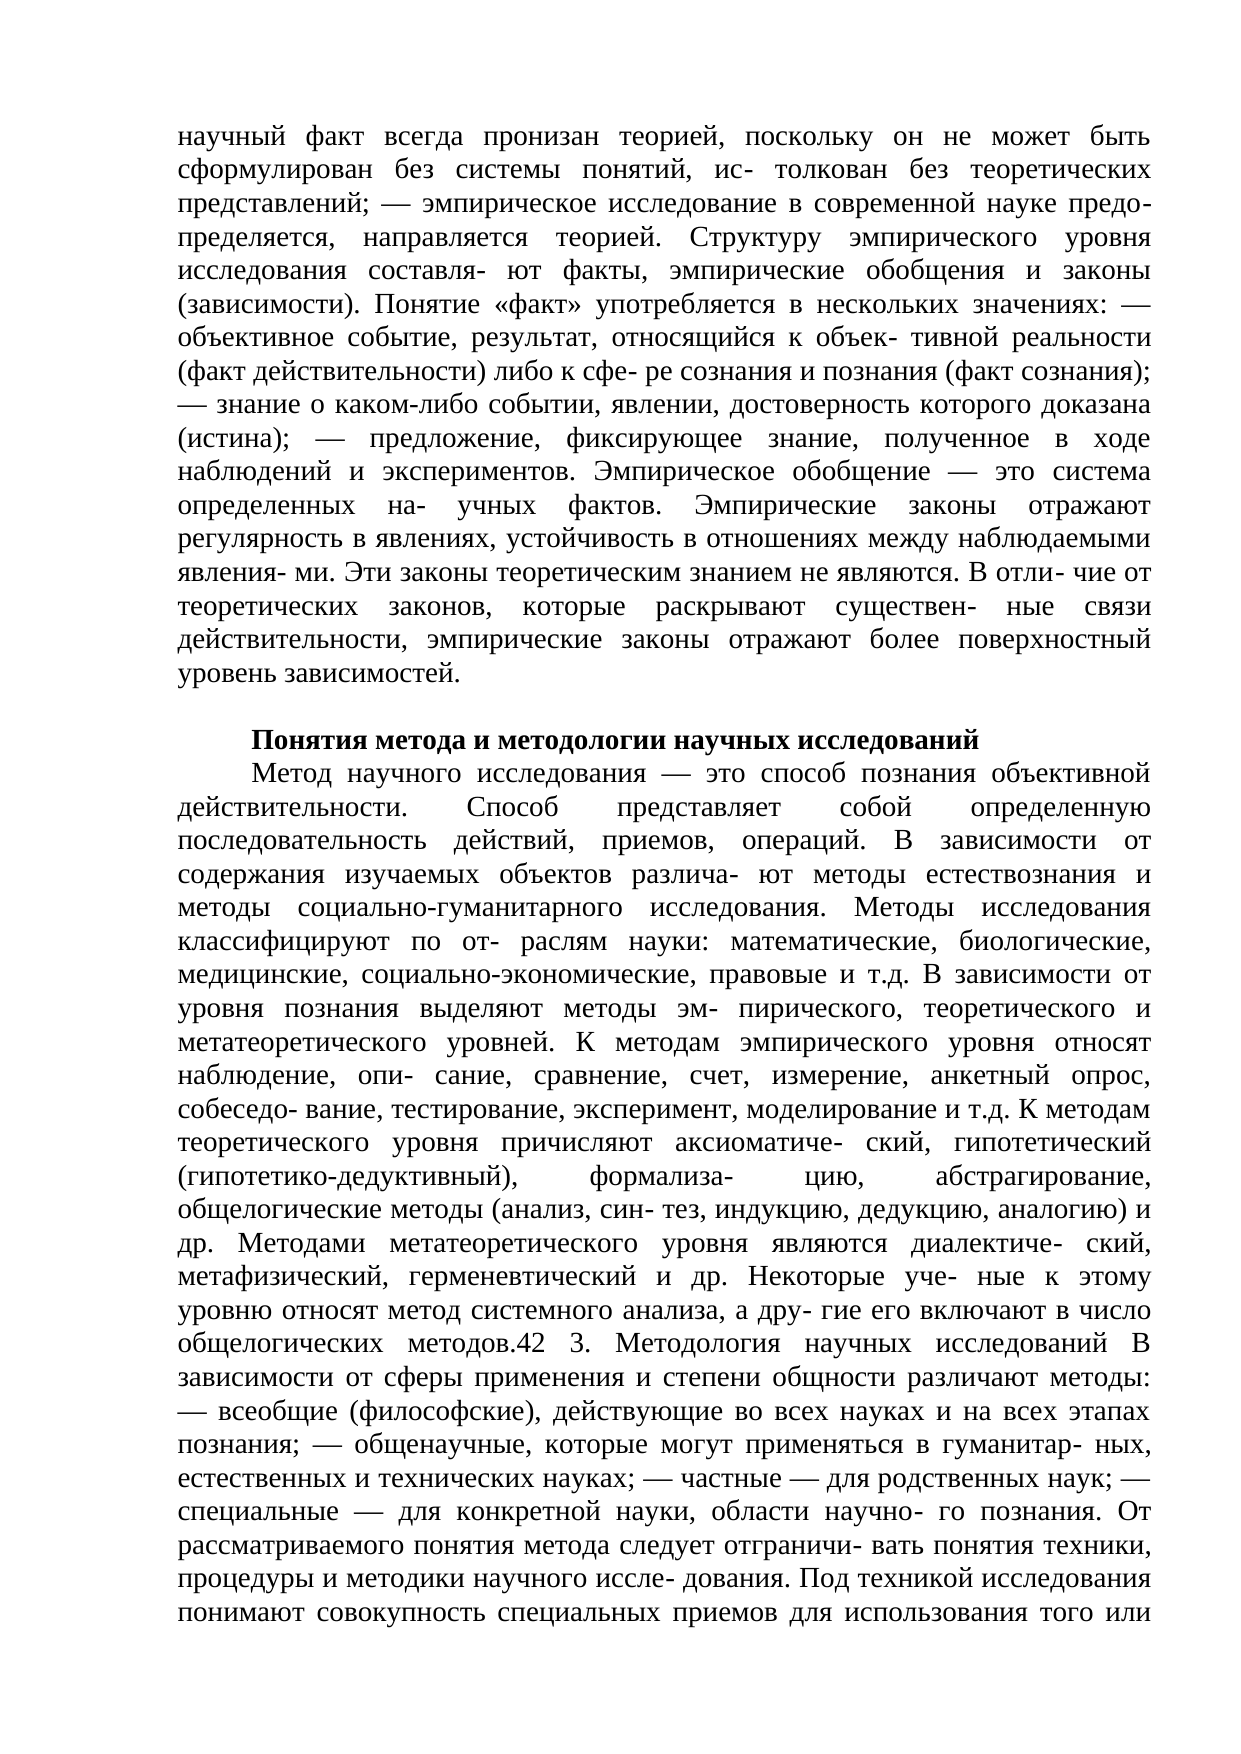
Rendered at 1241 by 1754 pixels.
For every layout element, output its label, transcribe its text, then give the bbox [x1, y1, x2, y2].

text Понятия метода и методологии научных исследований [177, 722, 1152, 755]
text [177, 755, 1152, 1627]
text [177, 118, 1152, 688]
